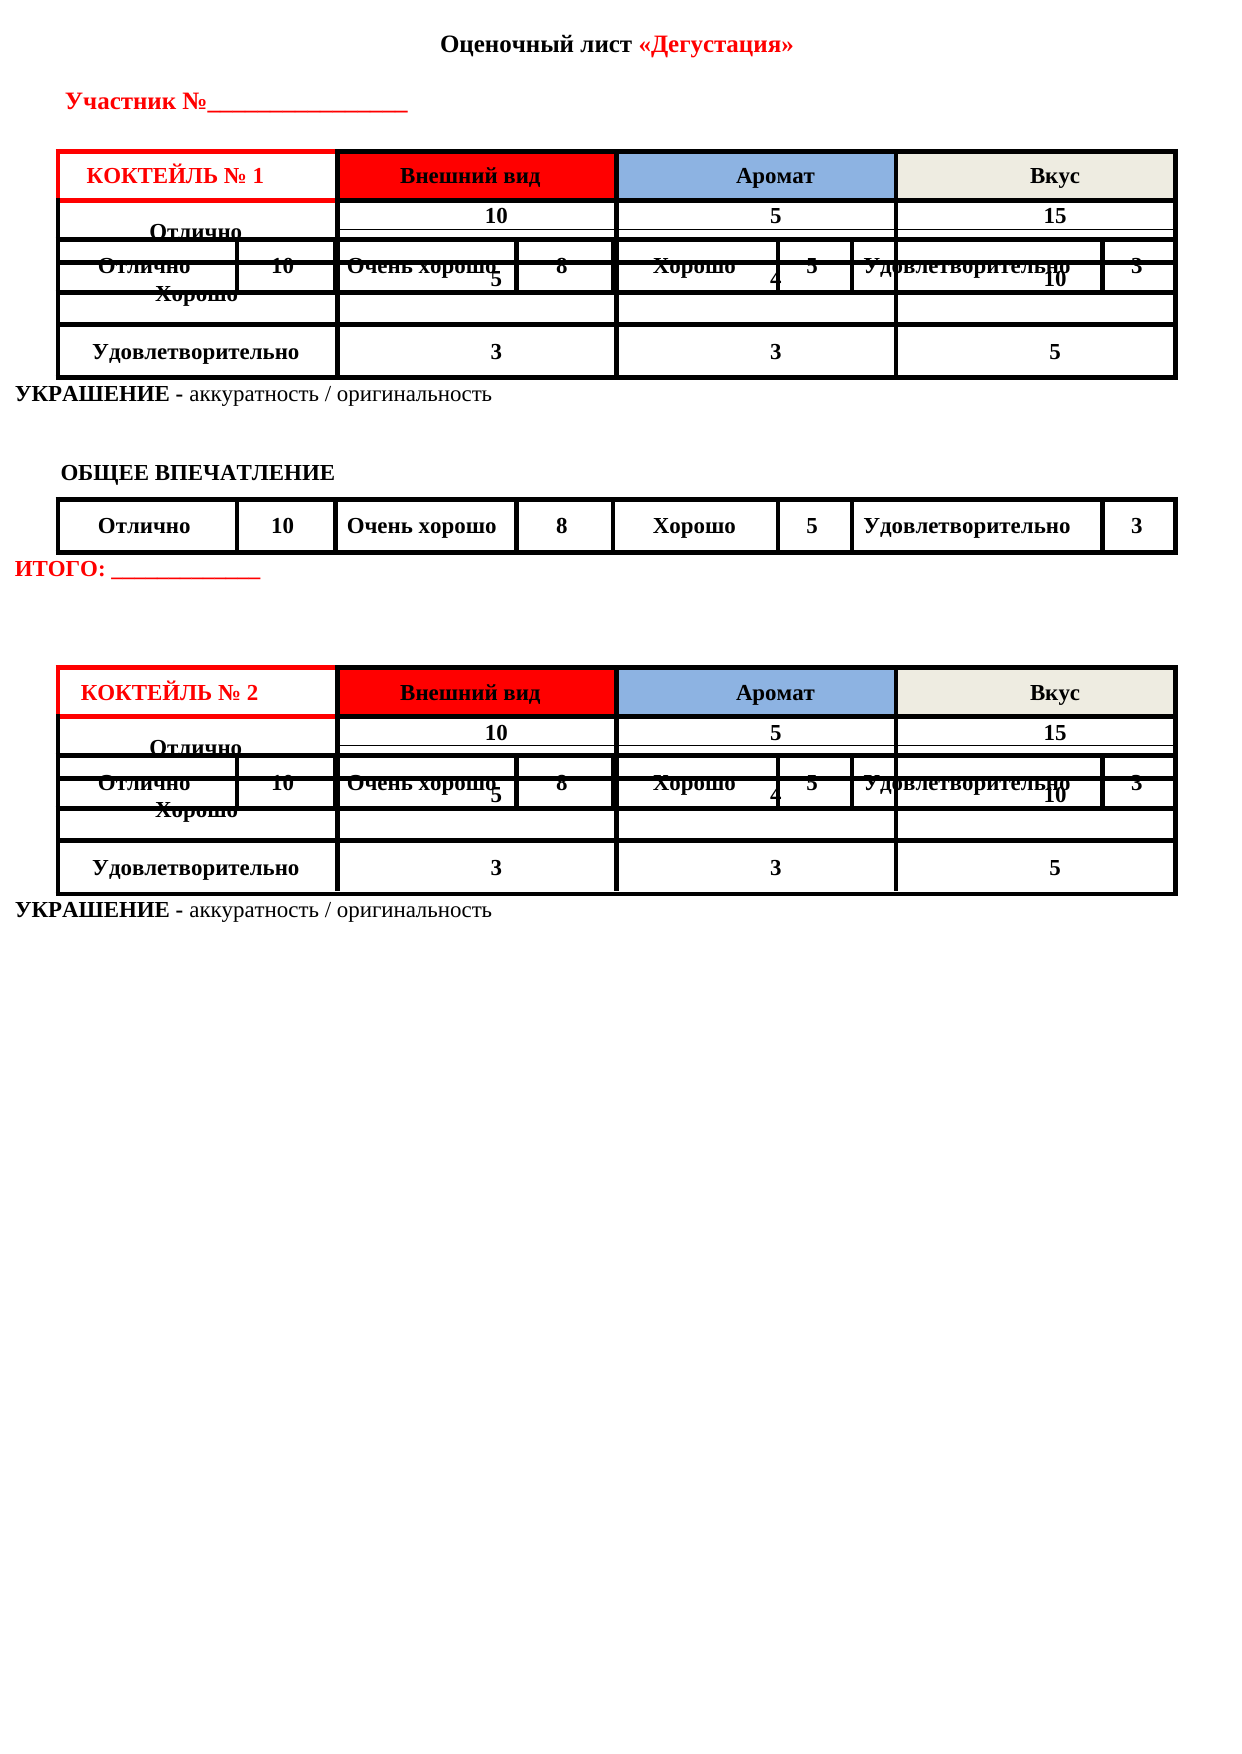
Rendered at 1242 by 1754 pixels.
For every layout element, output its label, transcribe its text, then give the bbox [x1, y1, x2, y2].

table_header КОКТЕЙЛЬ № 1 [60, 154, 335, 198]
table_cell 3 [340, 327, 614, 375]
table_cell Отлично [60, 203, 335, 237]
table_header 3 [1105, 242, 1173, 290]
table_header Отлично [60, 242, 235, 290]
table_header 8 [519, 242, 611, 290]
table_cell [340, 746, 614, 753]
table_cell [619, 811, 894, 838]
table_cell 5 [898, 843, 1173, 891]
table_header Очень хорошо [338, 242, 514, 290]
table_header Отлично [60, 758, 235, 806]
table_header Хорошо [615, 502, 776, 550]
table_cell [898, 811, 1173, 838]
table_cell [898, 746, 1173, 753]
table_header 10 [239, 758, 333, 806]
table_cell 5 [619, 719, 894, 745]
table_header Удовлетворительно [854, 242, 1100, 290]
text Оценочный лист «Дегустация» [14, 29, 1219, 57]
text Участник №________________ [14, 86, 1219, 115]
table_cell 3 [619, 327, 894, 375]
table_header 10 [239, 502, 333, 550]
table_cell 5 [898, 327, 1173, 375]
table_cell 3 [340, 843, 614, 891]
text ИТОГО: _____________ [14, 512, 1219, 581]
table_header 8 [519, 758, 611, 806]
table_header Аромат [619, 154, 894, 198]
table_header Очень хорошо [338, 502, 514, 550]
table_cell [340, 295, 614, 322]
table_cell 5 [619, 203, 894, 229]
table_header КОКТЕЙЛЬ № 2 [60, 670, 335, 714]
table_header Удовлетворительно [854, 758, 1100, 806]
table_header 5 [780, 502, 850, 550]
table_cell 15 [898, 719, 1173, 745]
table_cell [619, 746, 894, 753]
table_cell [898, 230, 1173, 237]
text ОБЩЕЕ ВПЕЧАТЛЕНИЕ [14, 459, 1242, 486]
table_cell 15 [898, 203, 1173, 229]
table_cell Хорошо [60, 295, 335, 322]
table_cell 10 [340, 719, 614, 745]
table_header Внешний вид [340, 670, 614, 714]
table_header 5 [780, 758, 850, 806]
text УКРАШЕНИЕ - аккуратность / оригинальность [14, 715, 1219, 922]
table_header Очень хорошо [338, 758, 514, 806]
table_cell [619, 295, 894, 322]
text УКРАШЕНИЕ - аккуратность / оригинальность [14, 199, 1219, 406]
table_header Вкус [898, 670, 1173, 714]
table_header Отлично [60, 502, 235, 550]
table_cell [619, 230, 894, 237]
table_header Внешний вид [340, 154, 614, 198]
table_header 8 [519, 502, 611, 550]
table_cell [340, 811, 614, 838]
table_cell Отлично [60, 719, 335, 753]
table_cell [898, 295, 1173, 322]
table_header 5 [780, 242, 850, 290]
table_header 10 [239, 242, 333, 290]
table_cell 3 [619, 843, 894, 891]
table_cell 10 [340, 203, 614, 229]
table_header Хорошо [615, 242, 776, 290]
table_header Аромат [619, 670, 894, 714]
table_header 3 [1105, 758, 1173, 806]
table_header Хорошо [615, 758, 776, 806]
table_cell Удовлетворительно [60, 327, 335, 375]
table_header Удовлетворительно [854, 502, 1100, 550]
table_header Вкус [898, 154, 1173, 198]
table_cell Хорошо [60, 811, 335, 838]
table_header 3 [1105, 502, 1173, 550]
table_cell Удовлетворительно [60, 843, 335, 891]
table_cell [340, 230, 614, 237]
